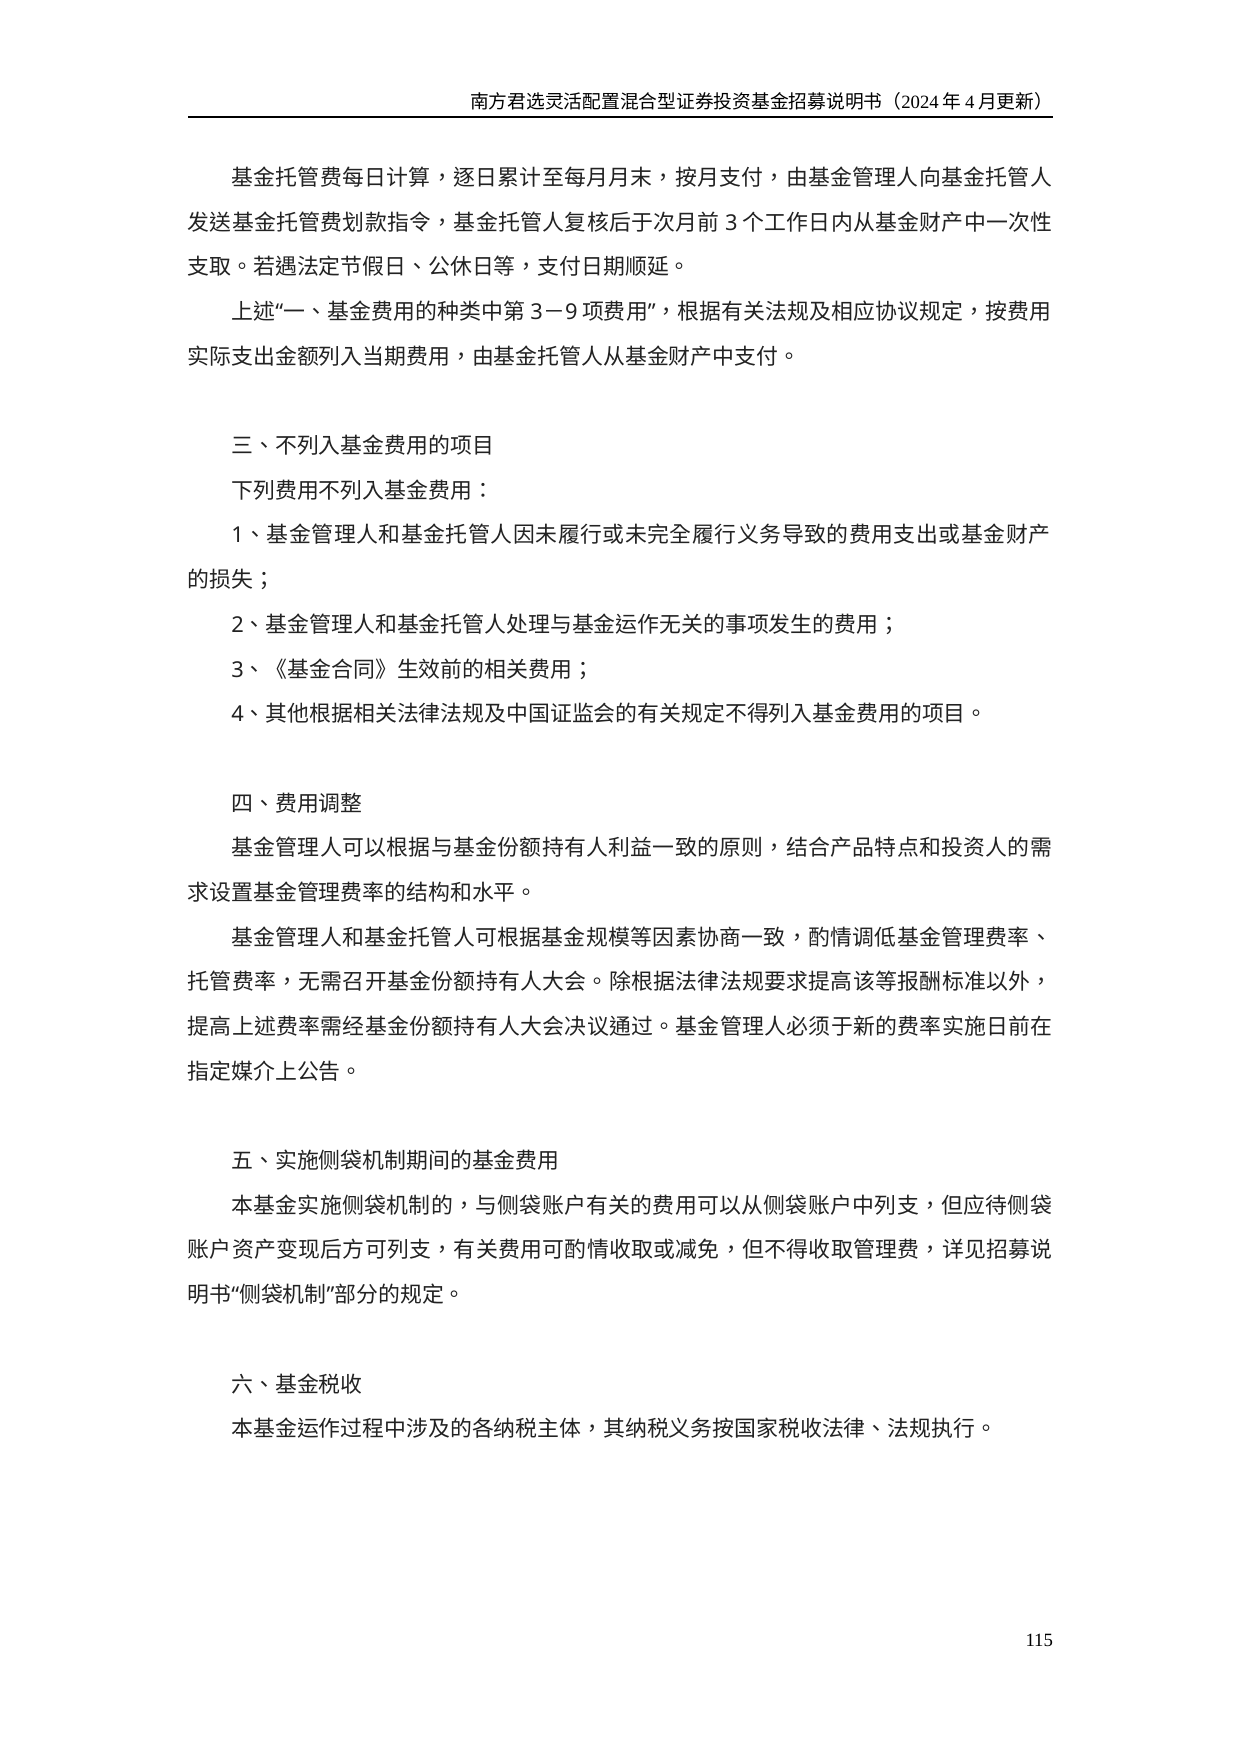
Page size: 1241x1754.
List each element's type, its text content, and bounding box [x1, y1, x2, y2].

text 3、《基金合同》生效前的相关费用； [187, 653, 1053, 683]
text 下列费用不列入基金费用： [187, 475, 1053, 504]
text 基金管理人和基金托管人可根据基金规模等因素协商一致，酌情调低基金管理费率、托管费率，无需召开基金份额持有人大会。除根据法律法规要求提高该等报酬标准以外，提高上述费率需经基金份额持有人大会决议通过。基金管理人必须于新的费率实施日前在指定媒介上公告。 [187, 922, 1053, 1086]
text 上述“一、基金费用的种类中第3－9项费用”，根据有关法规及相应协议规定，按费用实际支出金额列入当期费用，由基金托管人从基金财产中支付。 [187, 296, 1053, 371]
text 4、其他根据相关法律法规及中国证监会的有关规定不得列入基金费用的项目。 [187, 698, 1053, 728]
text 本基金运作过程中涉及的各纳税主体，其纳税义务按国家税收法律、法规执行。 [187, 1413, 1053, 1443]
text 基金托管费每日计算，逐日累计至每月月末，按月支付，由基金管理人向基金托管人发送基金托管费划款指令，基金托管人复核后于次月前3个工作日内从基金财产中一次性支取。若遇法定节假日、公休日等，支付日期顺延。 [187, 162, 1053, 281]
text 三、不列入基金费用的项目 [187, 430, 1053, 460]
text 2、基金管理人和基金托管人处理与基金运作无关的事项发生的费用； [187, 609, 1053, 639]
text 四、费用调整 [187, 788, 1053, 817]
text 基金管理人可以根据与基金份额持有人利益一致的原则，结合产品特点和投资人的需求设置基金管理费率的结构和水平。 [187, 832, 1053, 907]
text 五、实施侧袋机制期间的基金费用 [187, 1145, 1053, 1175]
text 1、基金管理人和基金托管人因未履行或未完全履行义务导致的费用支出或基金财产的损失； [187, 519, 1053, 594]
text 六、基金税收 [187, 1368, 1053, 1398]
text 本基金实施侧袋机制的，与侧袋账户有关的费用可以从侧袋账户中列支，但应待侧袋账户资产变现后方可列支，有关费用可酌情收取或减免，但不得收取管理费，详见招募说明书“侧袋机制”部分的规定。 [187, 1190, 1053, 1309]
